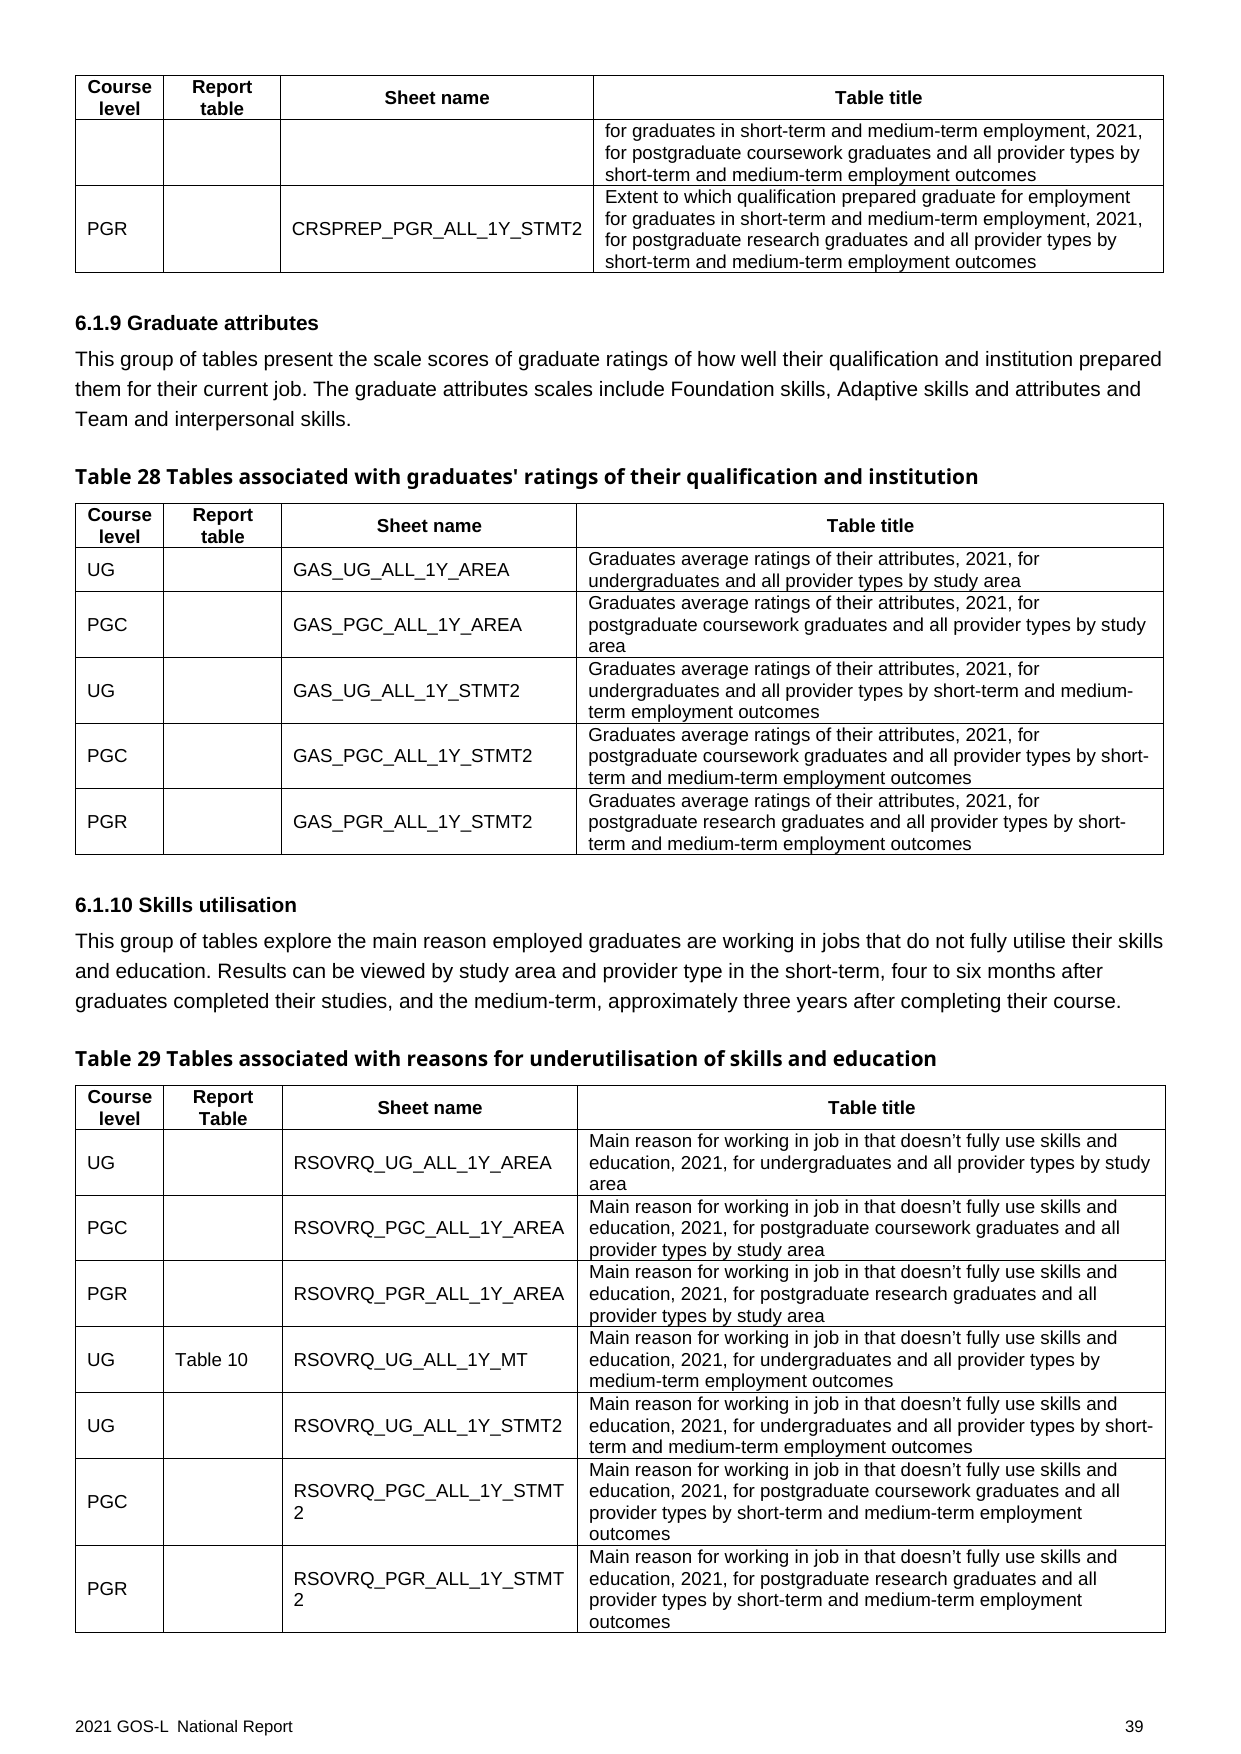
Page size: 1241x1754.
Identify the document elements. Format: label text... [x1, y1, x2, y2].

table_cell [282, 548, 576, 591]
text Table 28 Tables associated with graduates' ratings of their qualification and institution [75, 462, 1165, 490]
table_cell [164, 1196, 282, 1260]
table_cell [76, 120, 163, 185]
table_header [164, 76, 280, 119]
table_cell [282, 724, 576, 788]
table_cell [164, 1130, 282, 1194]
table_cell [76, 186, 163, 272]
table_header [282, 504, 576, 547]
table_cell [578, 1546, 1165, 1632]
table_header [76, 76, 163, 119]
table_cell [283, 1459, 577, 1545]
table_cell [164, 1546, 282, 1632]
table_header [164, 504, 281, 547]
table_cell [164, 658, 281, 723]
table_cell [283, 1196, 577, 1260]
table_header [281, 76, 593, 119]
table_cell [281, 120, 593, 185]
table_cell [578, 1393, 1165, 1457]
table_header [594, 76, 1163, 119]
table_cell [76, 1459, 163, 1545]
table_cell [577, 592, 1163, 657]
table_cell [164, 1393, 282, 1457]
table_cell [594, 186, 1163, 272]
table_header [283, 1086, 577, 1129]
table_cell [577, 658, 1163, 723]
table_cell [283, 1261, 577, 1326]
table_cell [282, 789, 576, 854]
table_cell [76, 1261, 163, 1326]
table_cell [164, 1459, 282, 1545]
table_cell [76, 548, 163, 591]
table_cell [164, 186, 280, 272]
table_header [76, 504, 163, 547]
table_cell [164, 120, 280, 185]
text Table 29 Tables associated with reasons for underutilisation of skills and education [75, 1044, 1165, 1072]
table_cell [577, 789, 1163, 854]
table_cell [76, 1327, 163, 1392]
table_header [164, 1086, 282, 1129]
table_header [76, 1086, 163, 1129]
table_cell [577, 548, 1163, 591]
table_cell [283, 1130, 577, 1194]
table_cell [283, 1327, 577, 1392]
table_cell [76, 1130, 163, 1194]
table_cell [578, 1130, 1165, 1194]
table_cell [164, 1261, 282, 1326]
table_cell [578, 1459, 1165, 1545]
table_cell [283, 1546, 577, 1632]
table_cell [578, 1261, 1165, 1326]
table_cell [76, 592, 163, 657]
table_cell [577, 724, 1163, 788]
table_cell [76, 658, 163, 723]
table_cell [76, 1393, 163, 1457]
subtitle 6.1.10 Skills utilisation [75, 893, 1165, 917]
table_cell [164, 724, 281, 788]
text This group of tables explore the main reason employed graduates are working in jobs that do not fully utilise their skills and education. Results can be viewed by study area and provider type in the short-term, four to six months after graduates completed their studies, and the medium-term, approximately three years after completing their course. [75, 929, 1165, 1013]
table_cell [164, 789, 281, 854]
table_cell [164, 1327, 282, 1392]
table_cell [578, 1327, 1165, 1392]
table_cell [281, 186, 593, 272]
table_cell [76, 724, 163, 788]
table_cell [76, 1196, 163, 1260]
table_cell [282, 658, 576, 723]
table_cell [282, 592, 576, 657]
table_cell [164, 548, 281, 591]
text This group of tables present the scale scores of graduate ratings of how well their qualification and institution prepared them for their current job. The graduate attributes scales include Foundation skills, Adaptive skills and attributes and Team and interpersonal skills. [75, 347, 1165, 431]
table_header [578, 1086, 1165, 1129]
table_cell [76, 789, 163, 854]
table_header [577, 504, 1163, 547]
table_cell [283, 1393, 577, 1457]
subtitle 6.1.9 Graduate attributes [75, 311, 1165, 335]
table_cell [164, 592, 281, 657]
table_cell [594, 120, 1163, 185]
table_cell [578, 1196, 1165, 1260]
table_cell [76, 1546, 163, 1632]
